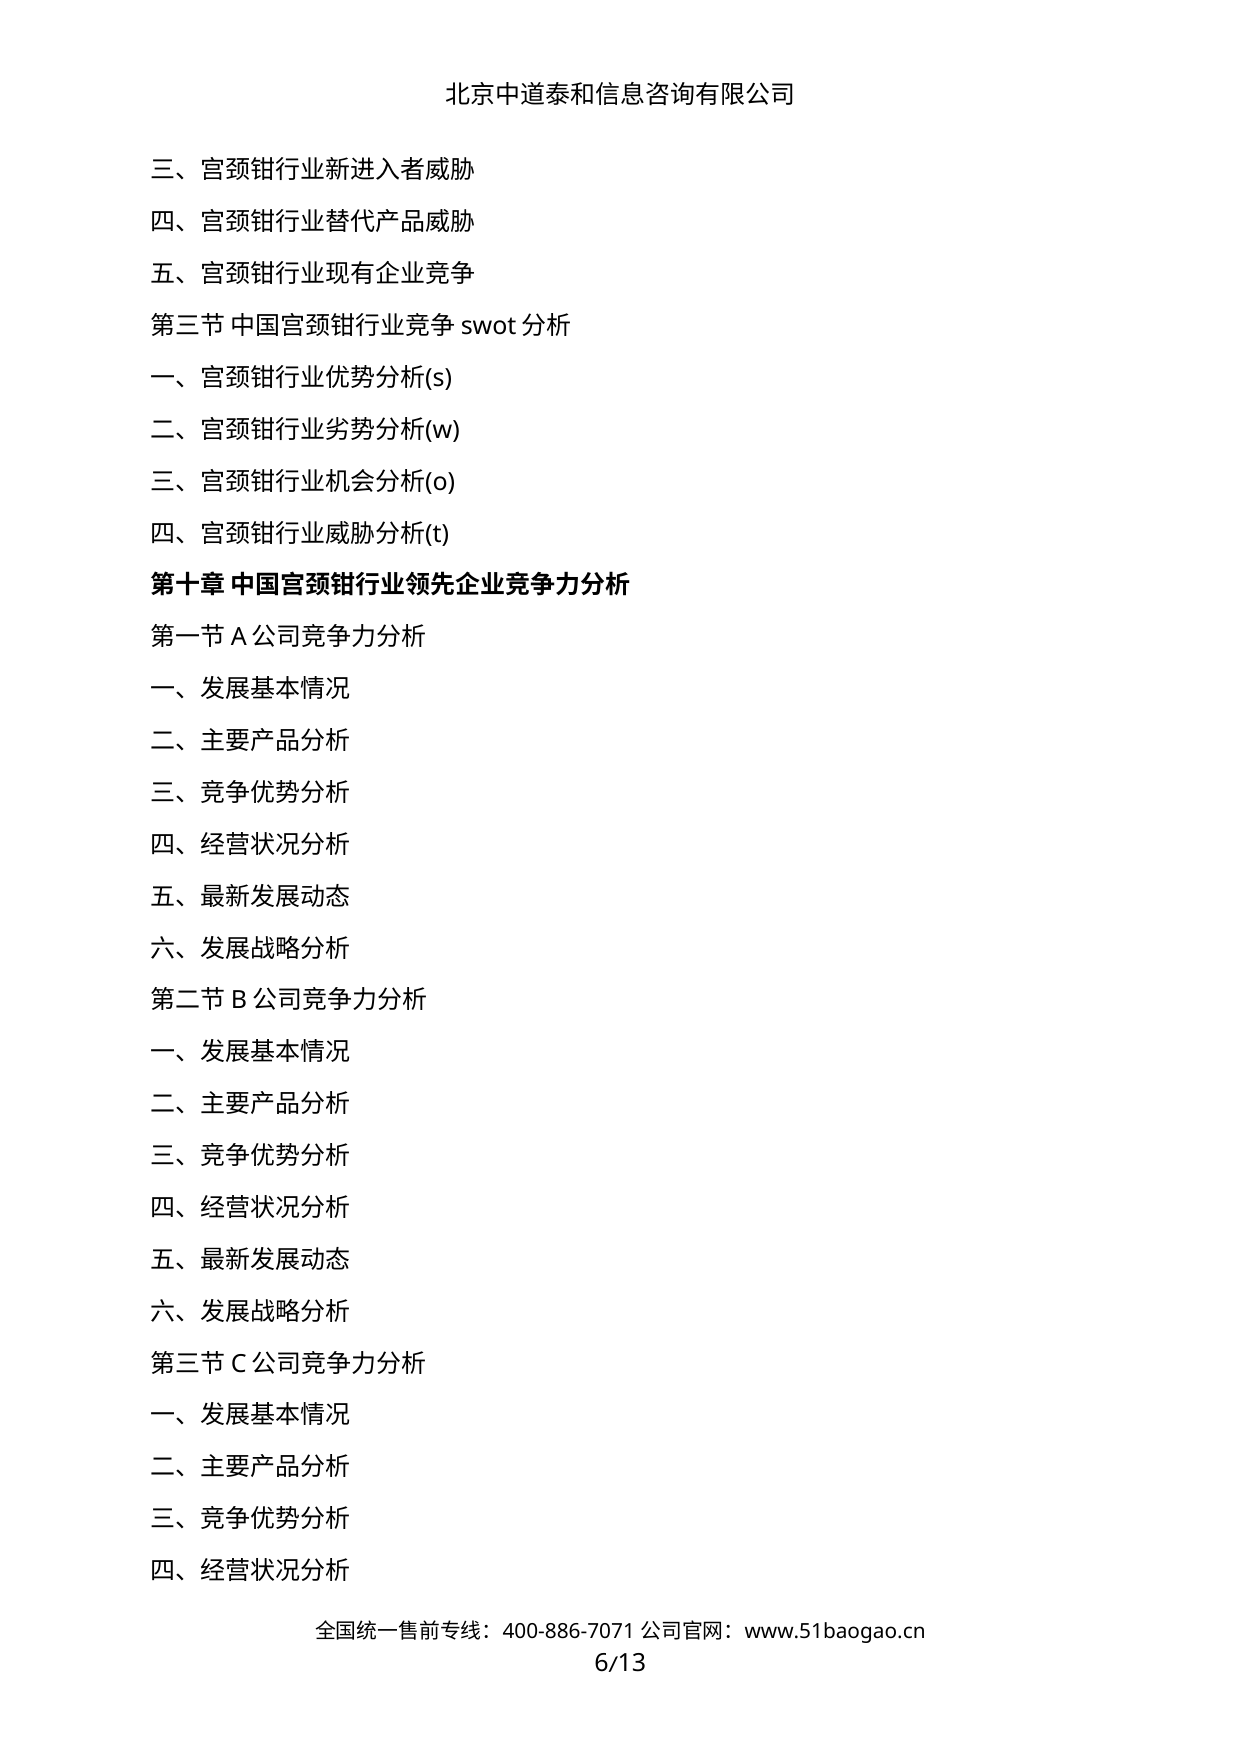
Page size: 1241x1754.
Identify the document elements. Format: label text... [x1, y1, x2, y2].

text 五、最新发展动态 [150, 876, 1090, 912]
text 四、经营状况分析 [150, 824, 1090, 861]
text 六、发展战略分析 [150, 1291, 1090, 1327]
text 一、发展基本情况 [150, 669, 1090, 705]
text 四、宫颈钳行业威胁分析(t) [150, 513, 1090, 549]
text 二、主要产品分析 [150, 1447, 1090, 1483]
text 三、宫颈钳行业新进入者威胁 [150, 150, 1090, 186]
text 三、竞争优势分析 [150, 1136, 1090, 1172]
text 四、经营状况分析 [150, 1551, 1090, 1587]
text 一、发展基本情况 [150, 1032, 1090, 1068]
text 第一节 A公司竞争力分析 [150, 617, 1090, 653]
text 第三节 C公司竞争力分析 [150, 1343, 1090, 1379]
text 第三节 中国宫颈钳行业竞争swot分析 [150, 306, 1090, 342]
text 二、宫颈钳行业劣势分析(w) [150, 409, 1090, 446]
text 六、发展战略分析 [150, 928, 1090, 964]
text 五、宫颈钳行业现有企业竞争 [150, 254, 1090, 290]
text 二、主要产品分析 [150, 721, 1090, 757]
text 四、宫颈钳行业替代产品威胁 [150, 202, 1090, 238]
text 三、竞争优势分析 [150, 1499, 1090, 1535]
text 一、宫颈钳行业优势分析(s) [150, 357, 1090, 394]
text 五、最新发展动态 [150, 1239, 1090, 1276]
text 三、竞争优势分析 [150, 772, 1090, 809]
text 二、主要产品分析 [150, 1084, 1090, 1120]
text 第二节 B公司竞争力分析 [150, 980, 1090, 1016]
text 四、经营状况分析 [150, 1187, 1090, 1224]
text 第十章 中国宫颈钳行业领先企业竞争力分析 [150, 565, 1090, 601]
text 一、发展基本情况 [150, 1395, 1090, 1431]
text 三、宫颈钳行业机会分析(o) [150, 461, 1090, 497]
